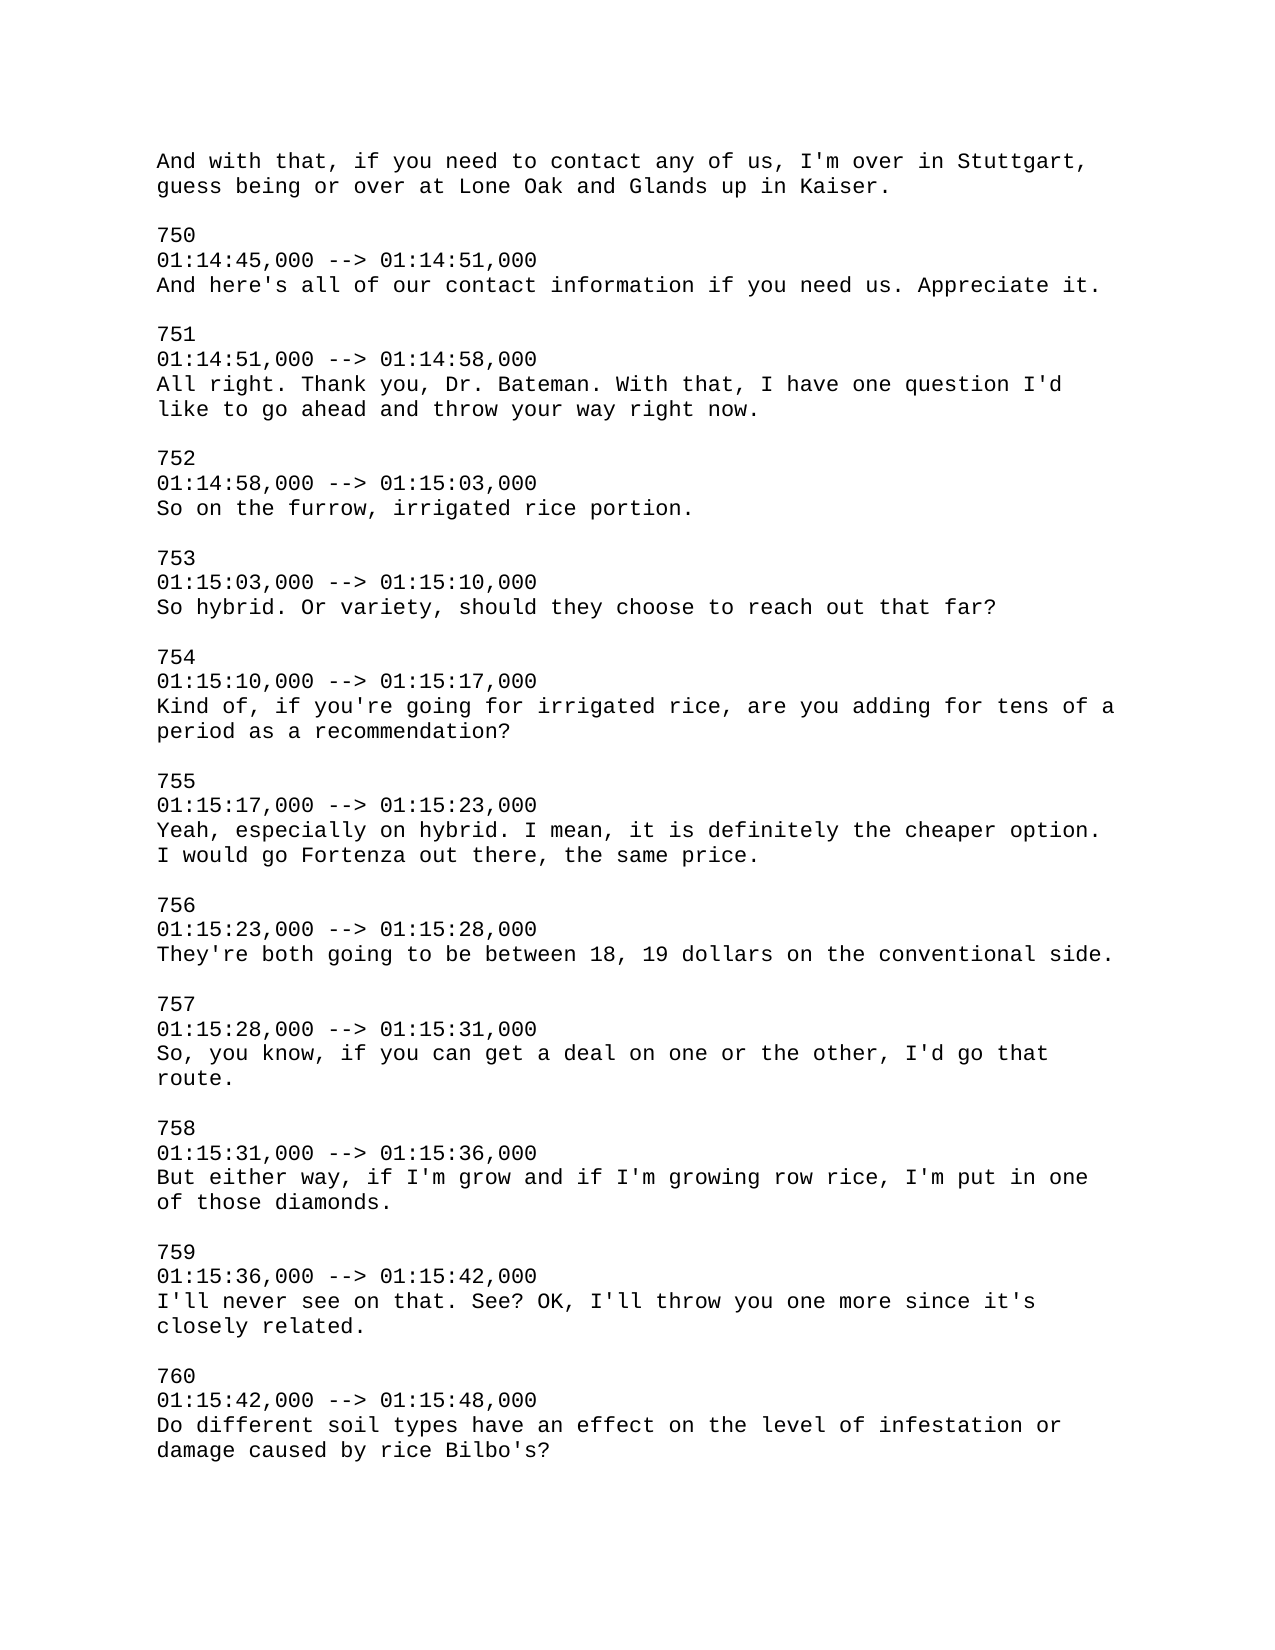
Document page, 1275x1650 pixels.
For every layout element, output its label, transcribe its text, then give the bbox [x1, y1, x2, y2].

text 759 [156, 1241, 1118, 1266]
text 758 [156, 1117, 1118, 1142]
text 01:15:42,000 --> 01:15:48,000 [156, 1389, 1118, 1414]
text And with that, if you need to contact any of us, I'm over in Stuttgart, guess being or over at Lone Oak and Glands up in Kaiser. [156, 150, 1118, 199]
text 760 [156, 1365, 1118, 1389]
text Do different soil types have an effect on the level of infestation or damage caused by rice Bilbo's? [156, 1414, 1118, 1464]
text I'll never see on that. See? OK, I'll throw you one more since it's closely related. [156, 1290, 1118, 1340]
text They're both going to be between 18, 19 dollars on the conventional side. [156, 943, 1118, 968]
text And here's all of our contact information if you need us. Appreciate it. [156, 274, 1118, 299]
text All right. Thank you, Dr. Bateman. With that, I have one question I'd like to go ahead and throw your way right now. [156, 373, 1118, 423]
text 756 [156, 894, 1118, 918]
text So on the furrow, irrigated rice portion. [156, 497, 1118, 522]
text 754 [156, 646, 1118, 671]
text But either way, if I'm grow and if I'm growing row rice, I'm put in one of those diamonds. [156, 1166, 1118, 1216]
text 751 [156, 323, 1118, 348]
text 01:15:28,000 --> 01:15:31,000 [156, 1018, 1118, 1042]
text Kind of, if you're going for irrigated rice, are you adding for tens of a period as a recommendation? [156, 695, 1118, 745]
text So, you know, if you can get a deal on one or the other, I'd go that route. [156, 1042, 1118, 1092]
text 755 [156, 770, 1118, 794]
text 01:15:17,000 --> 01:15:23,000 [156, 794, 1118, 819]
text 01:14:45,000 --> 01:14:51,000 [156, 249, 1118, 274]
text 753 [156, 547, 1118, 571]
text 01:15:23,000 --> 01:15:28,000 [156, 918, 1118, 943]
text 01:14:51,000 --> 01:14:58,000 [156, 348, 1118, 373]
text Yeah, especially on hybrid. I mean, it is definitely the cheaper option. I would go Fortenza out there, the same price. [156, 819, 1118, 869]
text 01:14:58,000 --> 01:15:03,000 [156, 472, 1118, 497]
text 752 [156, 447, 1118, 472]
text 757 [156, 993, 1118, 1018]
text So hybrid. Or variety, should they choose to reach out that far? [156, 596, 1118, 621]
text 01:15:36,000 --> 01:15:42,000 [156, 1266, 1118, 1290]
text 01:15:03,000 --> 01:15:10,000 [156, 571, 1118, 596]
text 01:15:31,000 --> 01:15:36,000 [156, 1142, 1118, 1166]
text 750 [156, 224, 1118, 249]
text 01:15:10,000 --> 01:15:17,000 [156, 671, 1118, 695]
